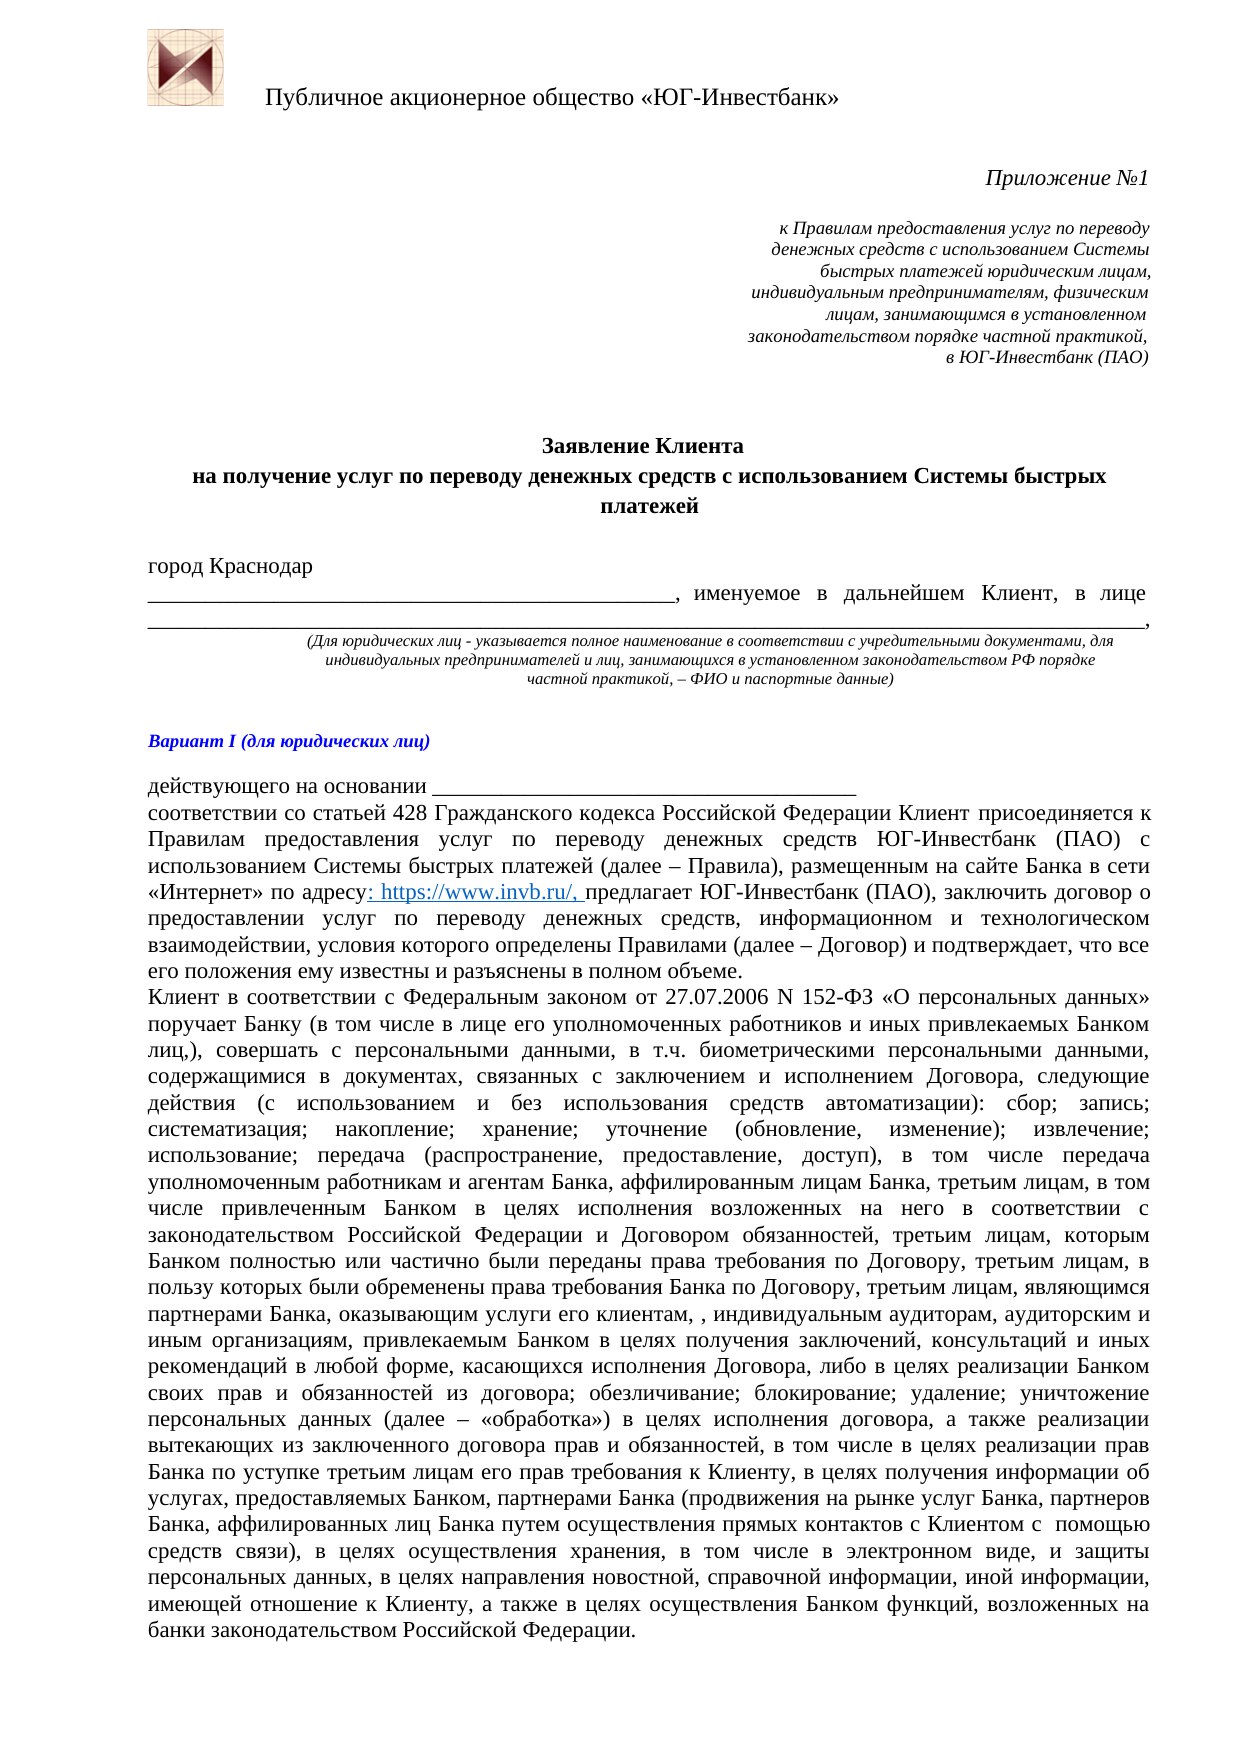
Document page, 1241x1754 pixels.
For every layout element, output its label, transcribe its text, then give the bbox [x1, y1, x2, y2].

text соответствии со статьей 428 Гражданского кодекса Российской Федерации Клиент присоединяется к Правилам предоставления услуг по переводу денежных средств ЮГ-Инвестбанк (ПАО) с использованием Системы быстрых платежей (далее – Правила), размещенным на сайте Банка в сети «Интернет» по адресу: https://www.invb.ru/, предлагает ЮГ-Инвестбанк (ПАО), заключить договор о предоставлении услуг по переводу денежных средств, информационном и технологическом взаимодействии, условия которого определены Правилами (далее – Договор) и подтверждает, что все его положения ему известны и разъяснены в полном объеме. [148, 799, 1152, 983]
text к Правилам предоставления услуг по переводу [148, 217, 1152, 238]
text индивидуальным предпринимателям, физическим [664, 281, 1152, 303]
text действующего на основании _____________________________________ [148, 773, 1152, 799]
text на получение услуг по переводу денежных средств с использованием Системы быстрых платежей [148, 462, 1152, 518]
text (Для юридических лиц - указывается полное наименование в соответствии с учредительными документами, для индивидуальных предпринимателей и лиц, занимающихся в установленном законодательством РФ порядке частной практикой, – ФИО и паспортные данные) [296, 632, 1127, 688]
text Приложение №1 [945, 164, 1152, 190]
text денежных средств с использованием Системы [148, 238, 1152, 260]
text город Краснодар [148, 552, 1152, 579]
text быстрых платежей юридическим лицам, [148, 260, 1152, 281]
text _______________________________________________________________________________________, [148, 605, 1152, 632]
text Вариант I (для юридических лиц) [148, 730, 1152, 752]
text в ЮГ-Инвестбанк (ПАО) [885, 346, 1152, 368]
text ______________________________________________, именуемое в дальнейшем Клиент, в лице [148, 579, 1152, 605]
text Заявление Клиента [542, 432, 1152, 458]
text лицам, занимающимся в установленном [664, 303, 1152, 324]
picture [147, 29, 224, 106]
text законодательством порядке частной практикой, [148, 324, 1152, 346]
text Клиент в соответствии с Федеральным законом от 27.07.2006 N 152-ФЗ «О персональных данных» поручает Банку (в том числе в лице его уполномоченных работников и иных привлекаемых Банком лиц,), совершать с персональными данными, в т.ч. биометрическими персональными данными, содержащимися в документах, связанных с заключением и исполнением Договора, следующие действия (с использованием и без использования средств автоматизации): сбор; запись; систематизация; накопление; хранение; уточнение (обновление, изменение); извлечение; использование; передача (распространение, предоставление, доступ), в том числе передача уполномоченным работникам и агентам Банка, аффилированным лицам Банка, третьим лицам, в том числе привлеченным Банком в целях исполнения возложенных на него в соответствии с законодательством Российской Федерации и Договором обязанностей, третьим лицам, которым Банком полностью или частично были переданы права требования по Договору, третьим лицам, в пользу которых были обременены права требования Банка по Договору, третьим лицам, являющимся партнерами Банка, оказывающим услуги его клиентам, , индивидуальным аудиторам, аудиторским и иным организациям, привлекаемым Банком в целях получения заключений, консультаций и иных рекомендаций в любой форме, касающихся исполнения Договора, либо в целях реализации Банком своих прав и обязанностей из договора; обезличивание; блокирование; удаление; уничтожение персональных данных (далее – «обработка») в целях исполнения договора, а также реализации вытекающих из заключенного договора прав и обязанностей, в том числе в целях реализации прав Банка по уступке третьим лицам его прав требования к Клиенту, в целях получения информации об услугах, предоставляемых Банком, партнерами Банка (продвижения на рынке услуг Банка, партнеров Банка, аффилированных лиц Банка путем осуществления прямых контактов с Клиентом с помощью средств связи), в целях осуществления хранения, в том числе в электронном виде, и защиты персональных данных, в целях направления новостной, справочной информации, иной информации, имеющей отношение к Клиенту, а также в целях осуществления Банком функций, возложенных на банки законодательством Российской Федерации. [148, 983, 1152, 1642]
